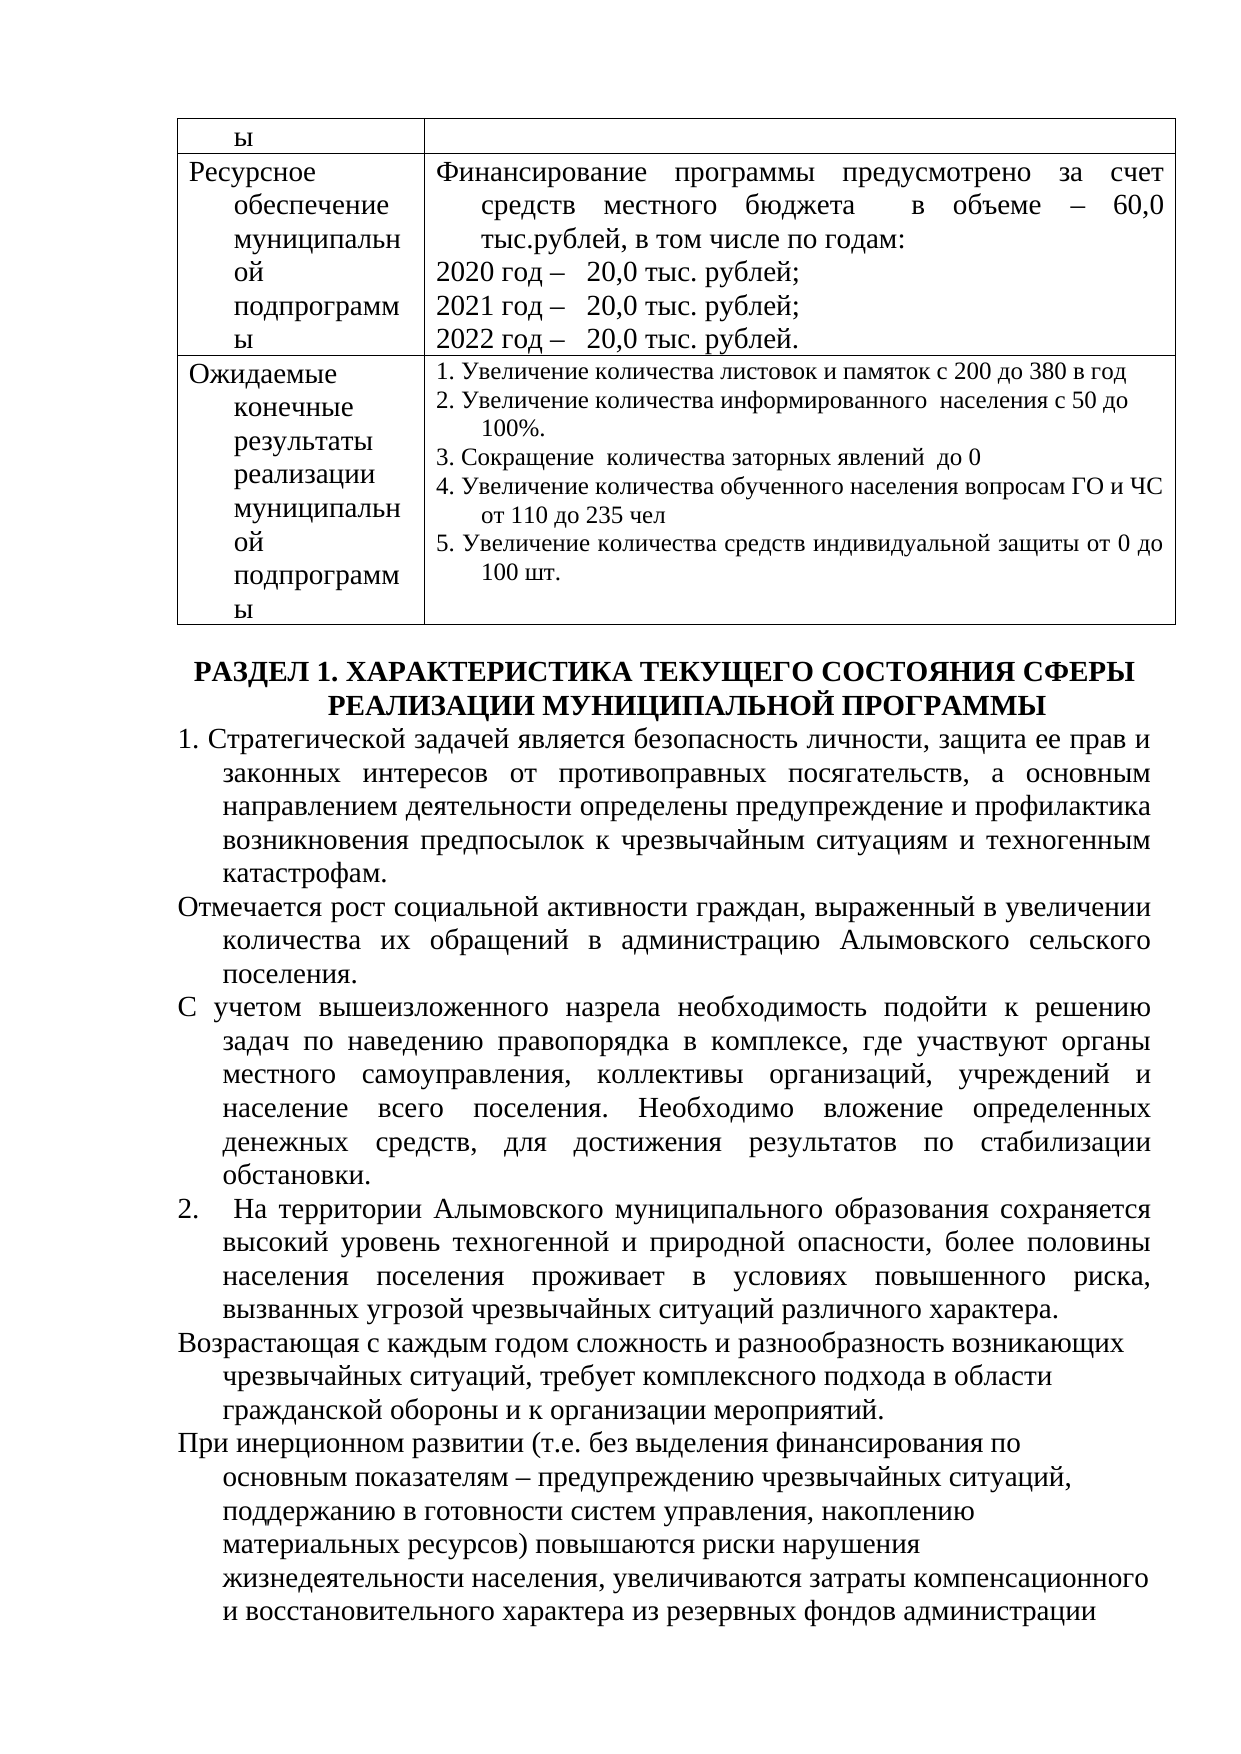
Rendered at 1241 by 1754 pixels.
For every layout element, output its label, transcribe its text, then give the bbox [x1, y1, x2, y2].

list РАЗДЕЛ 1. ХАРАКТЕРИСТИКА ТЕКУЩЕГО СОСТОЯНИЯ СФЕРЫ РЕАЛИЗАЦИИ МУНИЦИПАЛЬНОЙ ПРОГРАММЫ [177, 654, 1152, 721]
table_cell Ресурсное обеспечение муниципальной подпрограммы [178, 154, 424, 355]
table_cell Финансирование программы предусмотрено за счет средств местного бюджета в объеме – 60,0 тыс.рублей, в том числе по годам: 2020 год – 20,0 тыс. рублей; 2021 год – 20,0 тыс. рублей; 2022 год – 20,0 тыс. рублей. [425, 154, 1175, 355]
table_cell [178, 119, 424, 153]
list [177, 1426, 1152, 1627]
table_cell Ожидаемые конечные результаты реализации муниципальной подпрограммы [178, 356, 424, 624]
list Отмечается рост социальной активности граждан, выраженный в увеличении количества их обращений в администрацию Алымовского сельского поселения. [177, 889, 1152, 989]
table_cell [425, 119, 1175, 153]
list 1. Стратегической задачей является безопасность личности, защита ее прав и законных интересов от противоправных посягательств, а основным направлением деятельности определены предупреждение и профилактика возникновения предпосылок к чрезвычайным ситуациям и техногенным катастрофам. [177, 721, 1152, 889]
table_cell 1. Увеличение количества листовок и памяток с 200 до 380 в год 2. Увеличение количества информированного населения с 50 до 100%. 3. Сокращение количества заторных явлений до 0 4. Увеличение количества обученного населения вопросам ГО и ЧС от 110 до 235 чел 5. Увеличение количества средств индивидуальной защиты от 0 до 100 шт. [425, 356, 1175, 624]
list 2. На территории Алымовского муниципального образования сохраняется высокий уровень техногенной и природной опасности, более половины населения поселения проживает в условиях повышенного риска, вызванных угрозой чрезвычайных ситуаций различного характера. [177, 1191, 1152, 1325]
list С учетом вышеизложенного назрела необходимость подойти к решению задач по наведению правопорядка в комплексе, где участвуют органы местного самоуправления, коллективы организаций, учреждений и население всего поселения. Необходимо вложение определенных денежных средств, для достижения результатов по стабилизации обстановки. [177, 989, 1152, 1191]
list Возрастающая с каждым годом сложность и разнообразность возникающих чрезвычайных ситуаций, требует комплексного подхода в области гражданской обороны и к организации мероприятий. [177, 1325, 1152, 1426]
